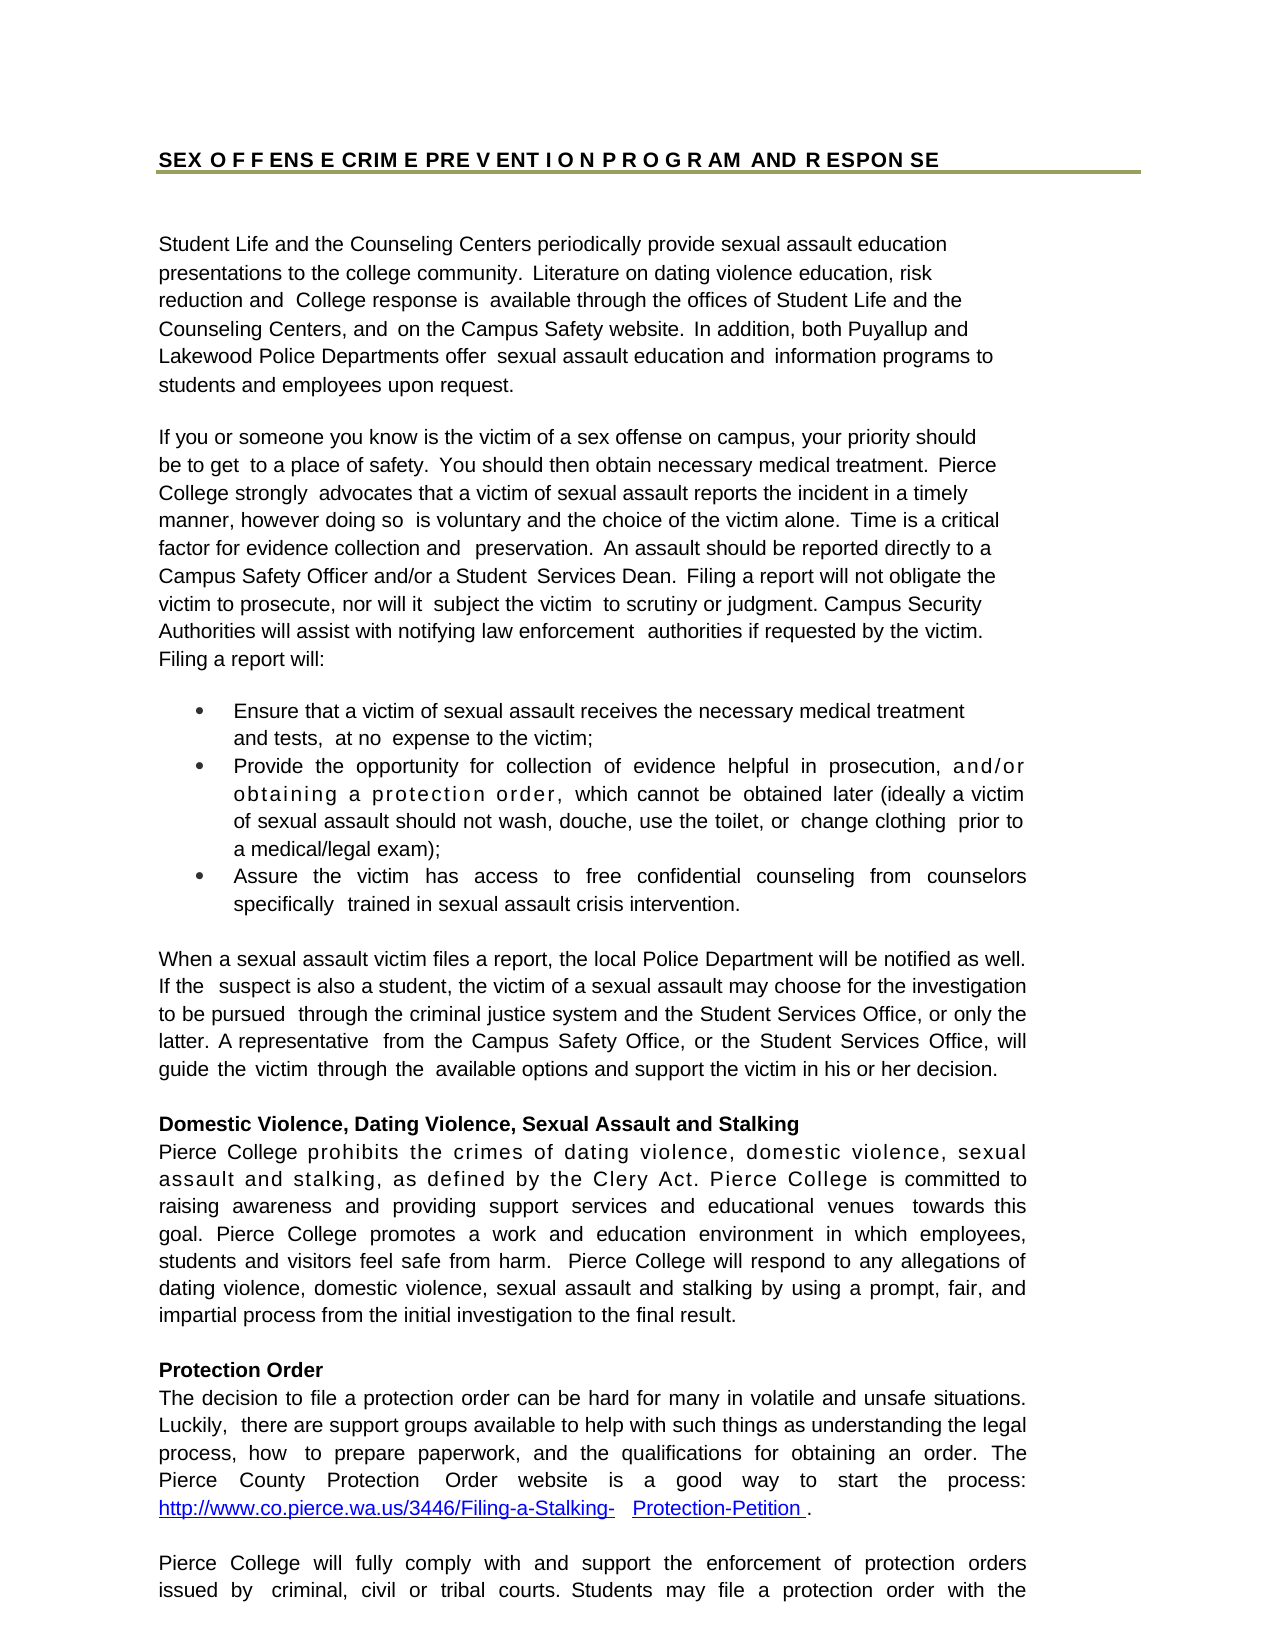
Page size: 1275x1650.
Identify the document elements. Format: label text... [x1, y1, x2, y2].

text If you or someone you know is the victim of a sex offense on campus, your priority should be to get to a place of safety. You should then obtain necessary medical treatment. Pierce College strongly advocates that a victim of sexual assault reports the incident in a timely manner, however doing so is voluntary and the choice of the victim alone. Time is a critical factor for evidence collection and preservation. An assault should be reported directly to a Campus Safety Officer and/or a Student Services Dean. Filing a report will not obligate the victim to prosecute, nor will it subject the victim to scrutiny or judgment. Campus Security Authorities will assist with notifying law enforcement authorities if requested by the victim. Filing a report will: [158, 425, 1001, 671]
text Pierce College prohibits the crimes of dating violence, domestic violence, sexual assault and stalking, as defined by the Clery Act. Pierce College is committed to raising awareness and providing support services and educational venues towards this goal. Pierce College promotes a work and education environment in which employees, students and visitors feel safe from harm. Pierce College will respond to any allegations of dating violence, domestic violence, sexual assault and stalking by using a prompt, fair, and impartial process from the initial investigation to the final result. [158, 1139, 1027, 1327]
subtitle Domestic Violence, Dating Violence, Sexual Assault and Stalking [158, 1112, 1096, 1136]
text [158, 1551, 1027, 1602]
subtitle Protection Order [158, 1358, 1096, 1382]
text When a sexual assault victim files a report, the local Police Department will be notified as well. If the suspect is also a student, the victim of a sexual assault may choose for the investigation to be pursued through the criminal justice system and the Student Services Office, or only the latter. A representative from the Campus Safety Office, or the Student Services Office, will guide the victim through the available options and support the victim in his or her decision. [158, 947, 1027, 1081]
list Assure the victim has access to free confidential counseling from counselors specifically trained in sexual assault crisis intervention. [196, 864, 1028, 916]
list Ensure that a victim of sexual assault receives the necessary medical treatment and tests, at no expense to the victim; [196, 699, 991, 750]
list Provide the opportunity for collection of evidence helpful in prosecution, and/or obtaining a protection order, which cannot be obtained later (ideally a victim of sexual assault should not wash, douche, use the toilet, or change clothing prior to a medical/legal exam); [196, 754, 1024, 861]
subtitle SEX O F F ENS E CRIM E PRE V ENT I O N P R O G R AM AND R ESPON SE [158, 147, 1096, 170]
text The decision to file a protection order can be hard for many in volatile and unsafe situations. Luckily, there are support groups available to help with such things as understanding the legal process, how to prepare paperwork, and the qualifications for obtaining an order. The Pierce County Protection Order website is a good way to start the process: http://www.co.pierce.wa.us/3446/Filing-a-Stalking- Protection-Petition . [158, 1386, 1027, 1520]
text Student Life and the Counseling Centers periodically provide sexual assault education presentations to the college community. Literature on dating violence education, risk reduction and College response is available through the offices of Student Life and the Counseling Centers, and on the Campus Safety website. In addition, both Puyallup and Lakewood Police Departments offer sexual assault education and information programs to students and employees upon request. [158, 232, 998, 396]
